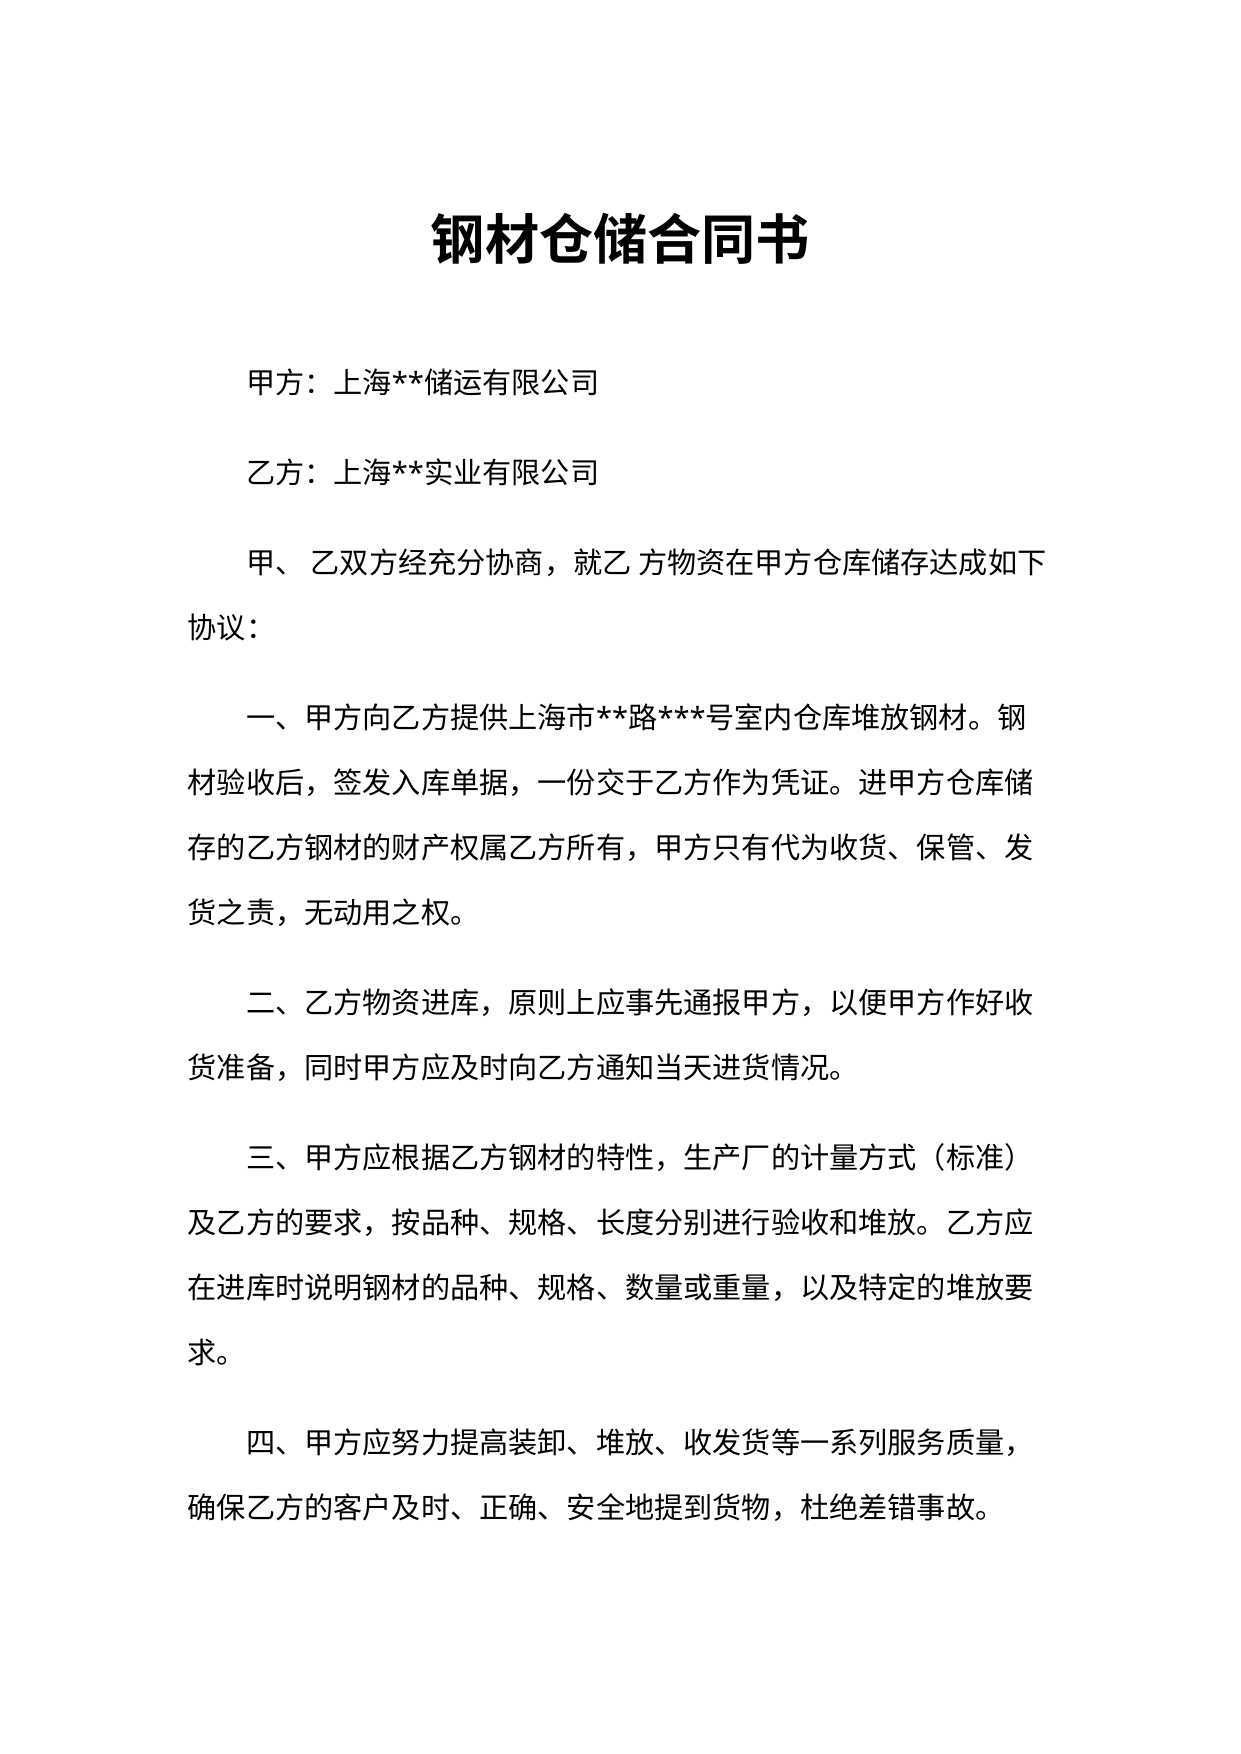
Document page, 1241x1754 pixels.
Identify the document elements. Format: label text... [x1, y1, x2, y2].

text 钢材仓储合同书 [187, 187, 1053, 284]
text 四、甲方应努力提高装卸、堆放、收发货等一系列服务质量，确保乙方的客户及时、正确、安全地提到货物，杜绝差错事故。 [187, 1409, 1053, 1539]
text 甲方：上海**储运有限公司 [187, 349, 1053, 414]
text 乙方：上海**实业有限公司 [187, 439, 1053, 504]
text 一、甲方向乙方提供上海市**路***号室内仓库堆放钢材。钢材验收后，签发入库单据，一份交于乙方作为凭证。进甲方仓库储存的乙方钢材的财产权属乙方所有，甲方只有代为收货、保管、发货之责，无动用之权。 [187, 684, 1053, 944]
text 二、乙方物资进库，原则上应事先通报甲方，以便甲方作好收货准备，同时甲方应及时向乙方通知当天进货情况。 [187, 969, 1053, 1099]
text 三、甲方应根据乙方钢材的特性，生产厂的计量方式（标准）及乙方的要求，按品种、规格、长度分别进行验收和堆放。乙方应在进库时说明钢材的品种、规格、数量或重量，以及特定的堆放要求。 [187, 1124, 1053, 1384]
text 甲、 乙双方经充分协商，就乙 方物资在甲方仓库储存达成如下协议： [187, 529, 1053, 659]
